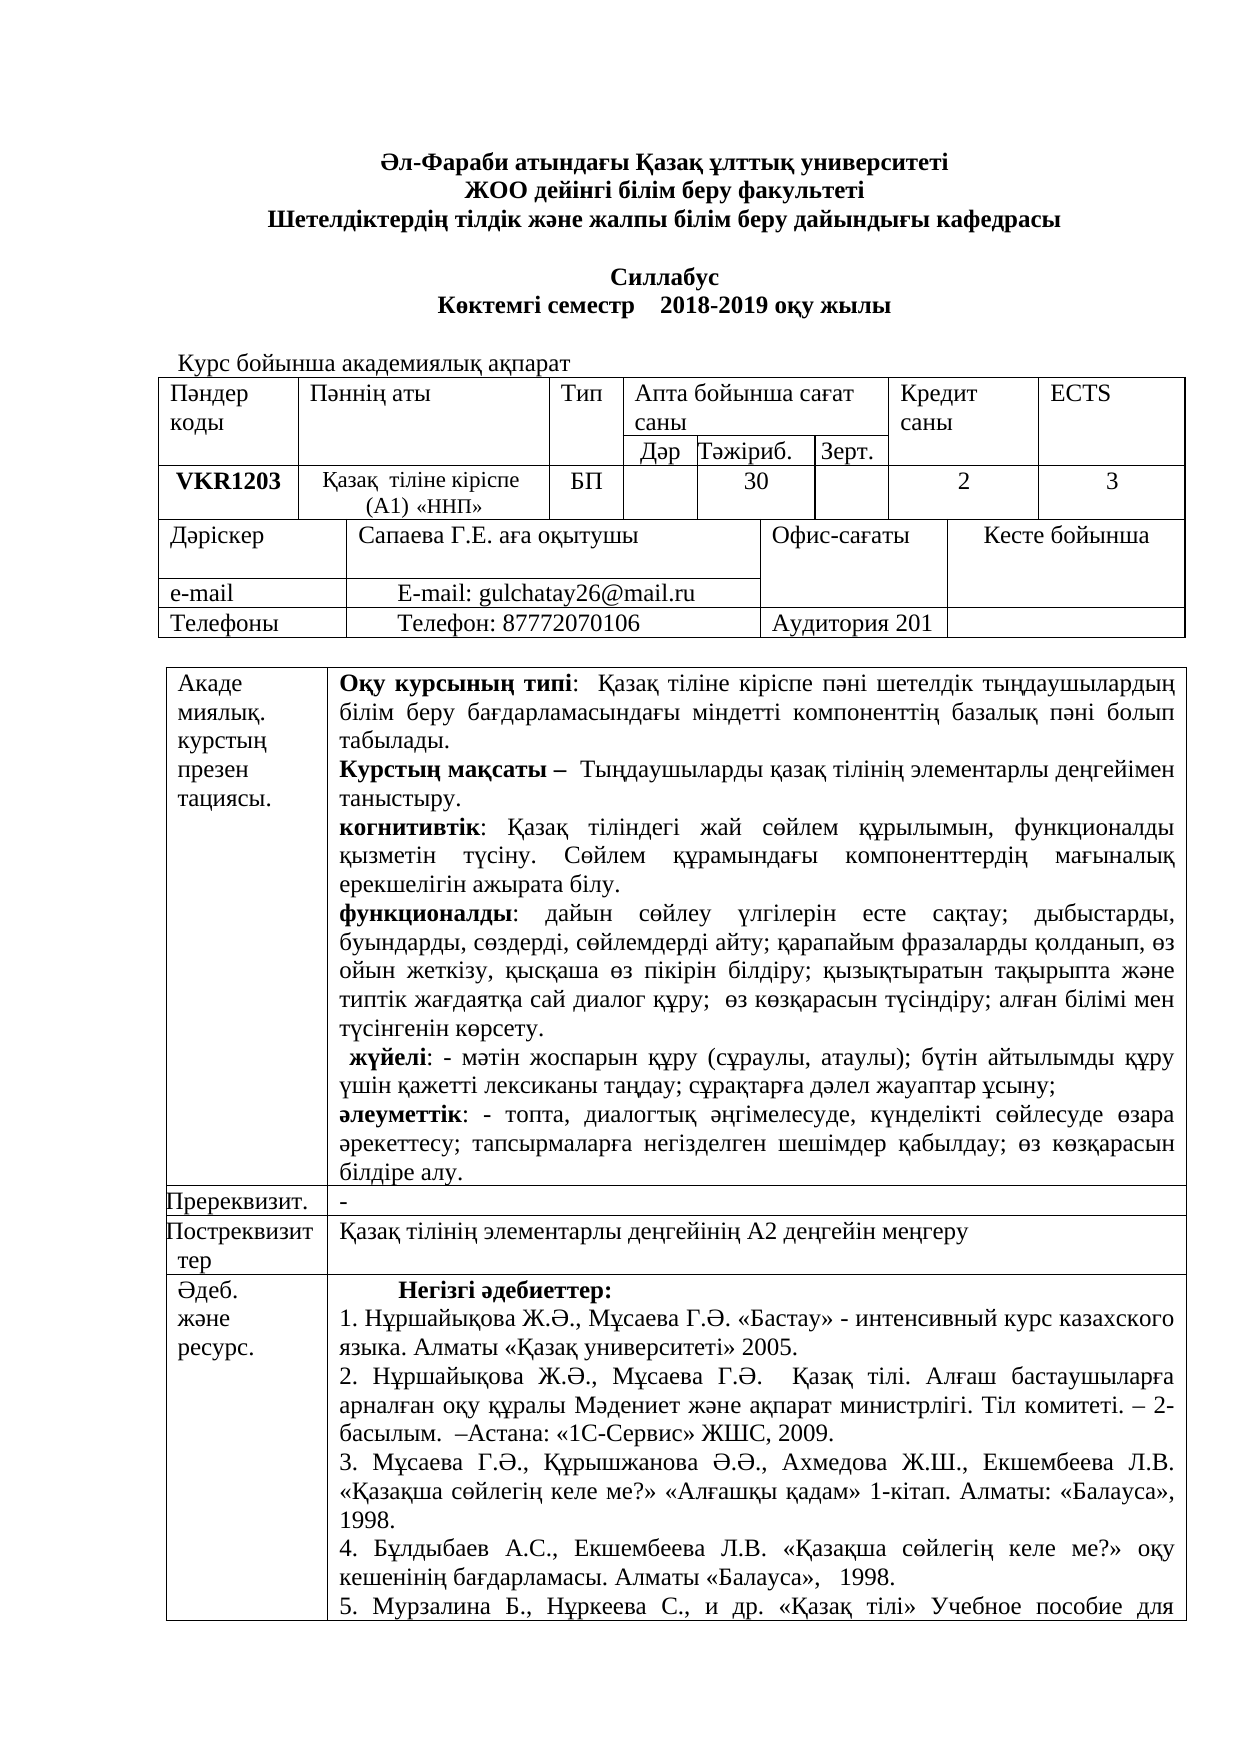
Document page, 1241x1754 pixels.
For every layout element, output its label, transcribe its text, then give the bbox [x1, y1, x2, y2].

table_cell [948, 608, 1184, 637]
table_header Апта бойынша сағат саны [624, 378, 888, 435]
text Курс бойынша академиялық ақпарат [177, 348, 1152, 377]
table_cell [328, 1275, 1186, 1620]
table_cell Дәріскер [159, 520, 346, 577]
table_header Пәндер коды [159, 378, 298, 465]
table_cell Постреквизиттер [167, 1216, 327, 1274]
table_cell 3 [1039, 466, 1184, 519]
table_cell Телефоны [159, 608, 346, 637]
table_cell Пререквизит. [167, 1186, 327, 1215]
table_cell [816, 466, 888, 519]
table_header Оқу курсының типі: Қазақ тіліне кіріспе пәні шетелдік тыңдаушылардың білім беру бағдарламасындағы міндетті компоненттің базалық пәні болып табылады. Курстың мақсаты – Тыңдаушыларды қазақ тілінің элементарлы деңгейімен таныстыру. когнитивтік: Қазақ тіліндегі жай сөйлем құрылымын, функционалды қызметін түсіну. Сөйлем құрамындағы компоненттердің мағыналық ерекшелігін ажырата білу. функционалды: дайын сөйлеу үлгілерін есте сақтау; дыбыстарды, буындарды, сөздерді, сөйлемдерді айту; қарапайым фразаларды қолданып, өз ойын жеткізу, қысқаша өз пікірін білдіру; қызықтыратын тақырыпта және типтік жағдаятқа сай диалог құру; өз көзқарасын түсіндіру; алған білімі мен түсінгенін көрсету. жүйелі: - мәтін жоспарын құру (сұраулы, атаулы); бүтін айтылымды құру үшін қажетті лексиканы таңдау; сұрақтарға дәлел жауаптар ұсыну; әлеуметтік: - топта, диалогтық әңгімелесуде, күнделікті сөйлесуде өзара әрекеттесу; тапсырмаларға негізделген шешімдер қабылдау; өз көзқарасын білдіре алу. [328, 668, 1186, 1185]
table_cell Телефон: 87772070106 [347, 608, 760, 637]
table_cell Аудитория 201 [761, 608, 947, 637]
text Шетелдіктердің тілдік және жалпы білім беру дайындығы кафедрасы [177, 204, 1152, 233]
table_cell Қазақ тіліне кіріспе (А1) «ННП» [299, 466, 549, 519]
table_cell Қазақ тілінің элементарлы деңгейінің А2 деңгейін меңгеру [328, 1216, 1186, 1274]
table_cell Кесте бойынша [948, 520, 1184, 607]
table_cell Офис-сағаты [761, 520, 947, 607]
table_cell Сапаева Г.Е. аға оқытушы [347, 520, 760, 577]
table_cell E-mail: gulchatay26@mail.ru [347, 579, 760, 607]
table_header Пәннің аты [299, 378, 549, 465]
table_cell - [328, 1186, 1186, 1215]
table_cell VKR1203 [159, 466, 298, 519]
table_cell e-mail [159, 579, 346, 607]
table_cell БП [550, 466, 623, 519]
table_header Академиялық. курстың презентациясы. [167, 668, 327, 1185]
table_header Кредит саны [889, 378, 1038, 465]
text Көктемгі семестр 2018-2019 оқу жылы [177, 291, 1152, 319]
table_cell 2 [889, 466, 1038, 519]
table_cell Тәжіриб. [698, 436, 814, 465]
table_header ECTS [1039, 378, 1184, 465]
text ЖОО дейінгі білім беру факультеті [177, 176, 1152, 204]
table_cell Зерт. [816, 436, 888, 465]
table_cell Әдеб. және ресурс. [167, 1275, 327, 1620]
table_header Тип [550, 378, 623, 465]
table_cell 30 [698, 466, 814, 519]
table_cell Дәр [624, 436, 697, 465]
text Силлабус [177, 262, 1152, 291]
table_cell [624, 466, 697, 519]
text Әл-Фараби атындағы Қазақ ұлттық университеті [177, 147, 1152, 176]
